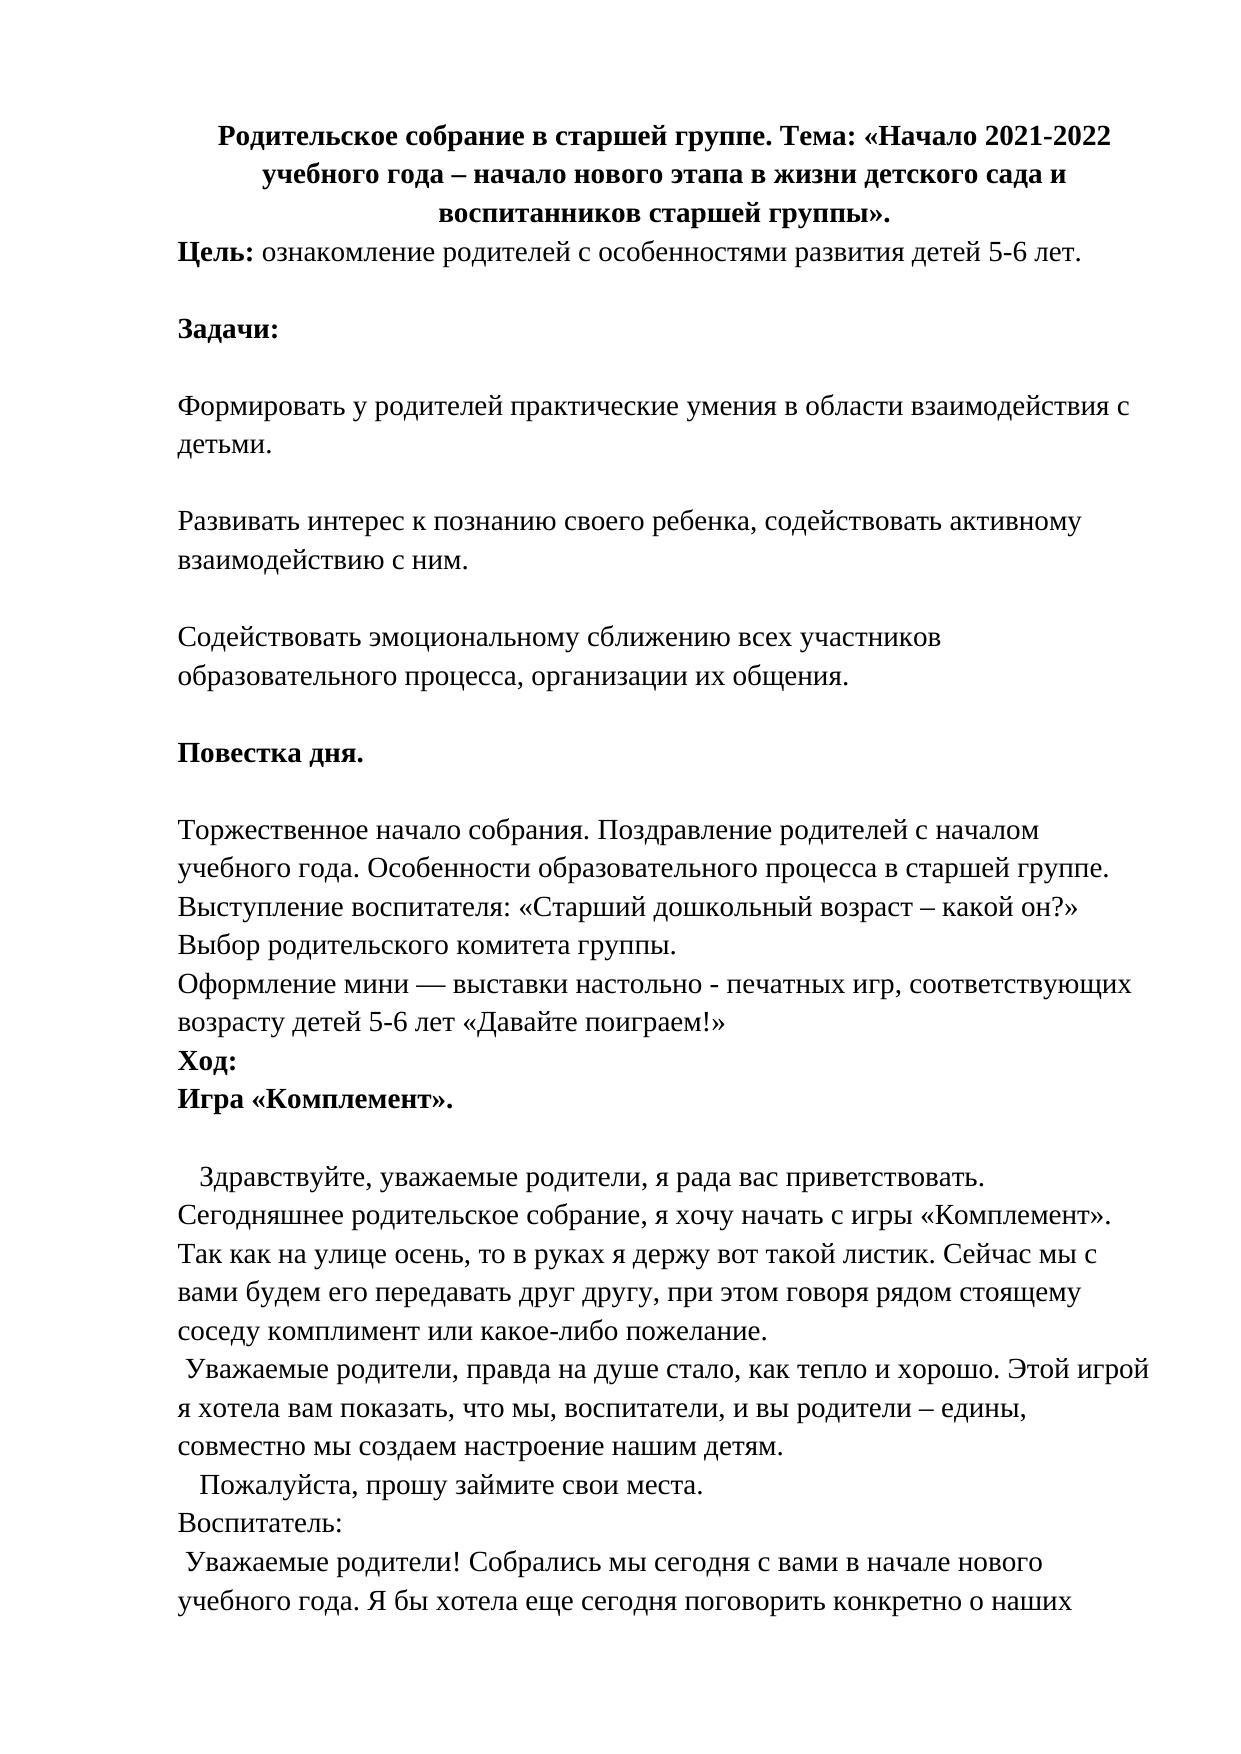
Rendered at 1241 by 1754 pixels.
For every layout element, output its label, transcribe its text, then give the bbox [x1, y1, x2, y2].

text Цель: ознакомление родителей с особенностями развития детей 5-6 лет. [177, 234, 1152, 267]
text Пожалуйста, прошу займите свои места. [177, 1467, 1152, 1501]
text Так как на улице осень, то в руках я держу вот такой листик. Сейчас мы с вами будем его передавать друг другу, при этом говоря рядом стоящему соседу комплимент или какое-либо пожелание. [177, 1236, 1152, 1346]
text Содействовать эмоциональному сближению всех участников образовательного процесса, организации их общения. [177, 619, 1152, 691]
text Родительское собрание в старшей группе. Тема: «Начало 2021-2022 учебного года – начало нового этапа в жизни детского сада и воспитанников старшей группы». [177, 118, 1152, 229]
text Торжественное начало собрания. Поздравление родителей с началом учебного года. Особенности образовательного процесса в старшей группе. [177, 812, 1152, 884]
text Задачи: [177, 311, 1152, 344]
text Здравствуйте, уважаемые родители, я рада вас приветствовать. Сегодняшнее родительское собрание, я хочу начать с игры «Комплемент». [177, 1159, 1152, 1231]
text Оформление мини — выставки настольно - печатных игр, соответствующих возрасту детей 5-6 лет «Давайте поиграем!» [177, 966, 1152, 1038]
text Воспитатель: [177, 1506, 1152, 1539]
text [177, 1544, 1152, 1616]
text Развивать интерес к познанию своего ребенка, содействовать активному взаимодействию с ним. [177, 503, 1152, 576]
text Ход: [177, 1043, 1152, 1077]
text Игра «Комплемент». [177, 1082, 1152, 1115]
text Выбор родительского комитета группы. [177, 927, 1152, 961]
text Выступление воспитателя: «Старший дошкольный возраст – какой он?» [177, 889, 1152, 922]
text Повестка дня. [177, 735, 1152, 768]
text Уважаемые родители, правда на душе стало, как тепло и хорошо. Этой игрой я хотела вам показать, что мы, воспитатели, и вы родители – едины, совместно мы создаем настроение нашим детям. [177, 1351, 1152, 1462]
text Формировать у родителей практические умения в области взаимодействия с детьми. [177, 388, 1152, 460]
